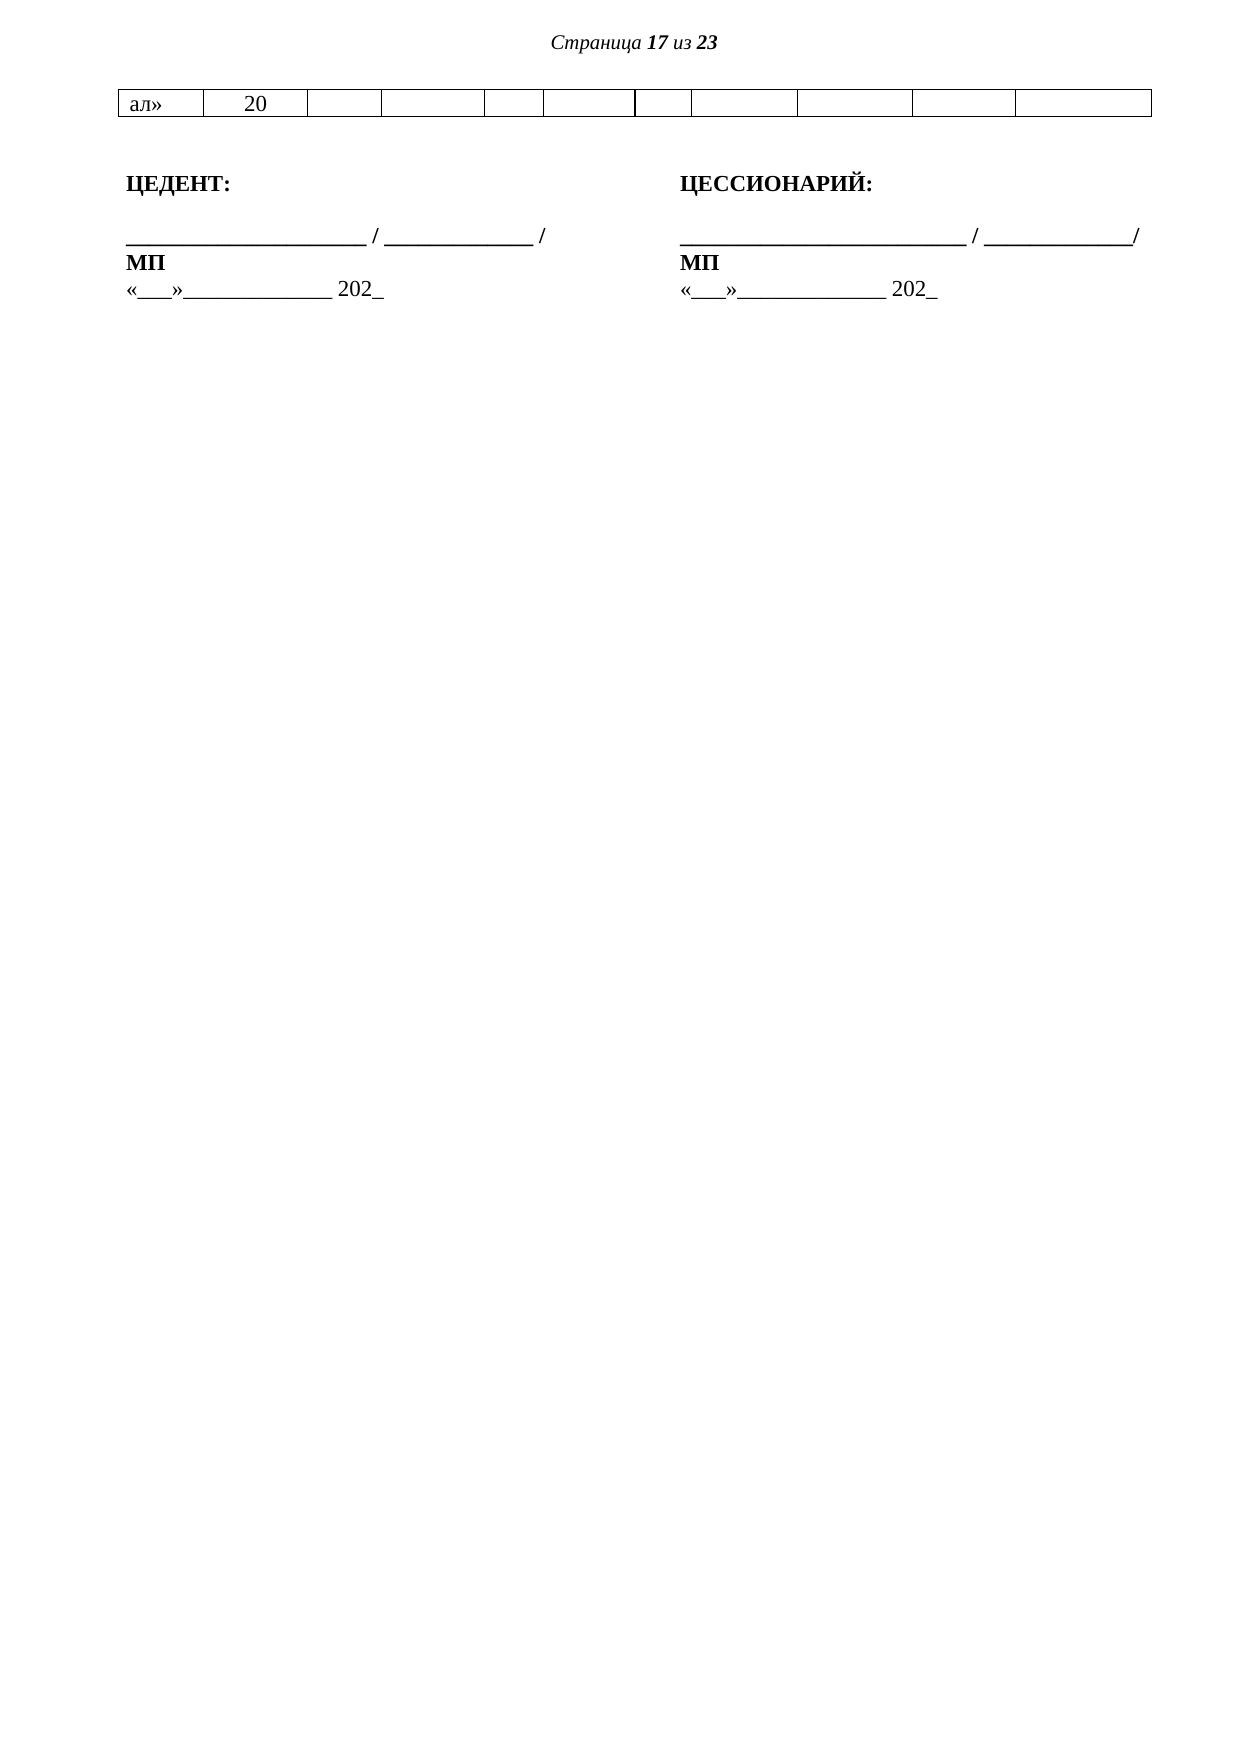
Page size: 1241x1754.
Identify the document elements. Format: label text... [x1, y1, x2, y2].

table_header ЦЕССИОНАРИЙ: [669, 170, 1208, 222]
table_cell _________________________ / _____________/ МП «___»_____________ 202_ [669, 223, 1208, 302]
table_cell [544, 90, 634, 116]
table_cell [692, 90, 797, 116]
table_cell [119, 90, 203, 116]
table_cell [913, 90, 1015, 116]
table_header ЦЕДЕНТ: [115, 170, 668, 222]
table_cell [485, 90, 543, 116]
table_cell [1016, 90, 1151, 116]
table_cell [798, 90, 912, 116]
table_cell [636, 90, 691, 116]
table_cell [204, 90, 307, 116]
table_cell _____________________ / _____________ / МП «___»_____________ 202_ [115, 223, 668, 302]
table_cell [308, 90, 381, 116]
table_cell [382, 90, 484, 116]
